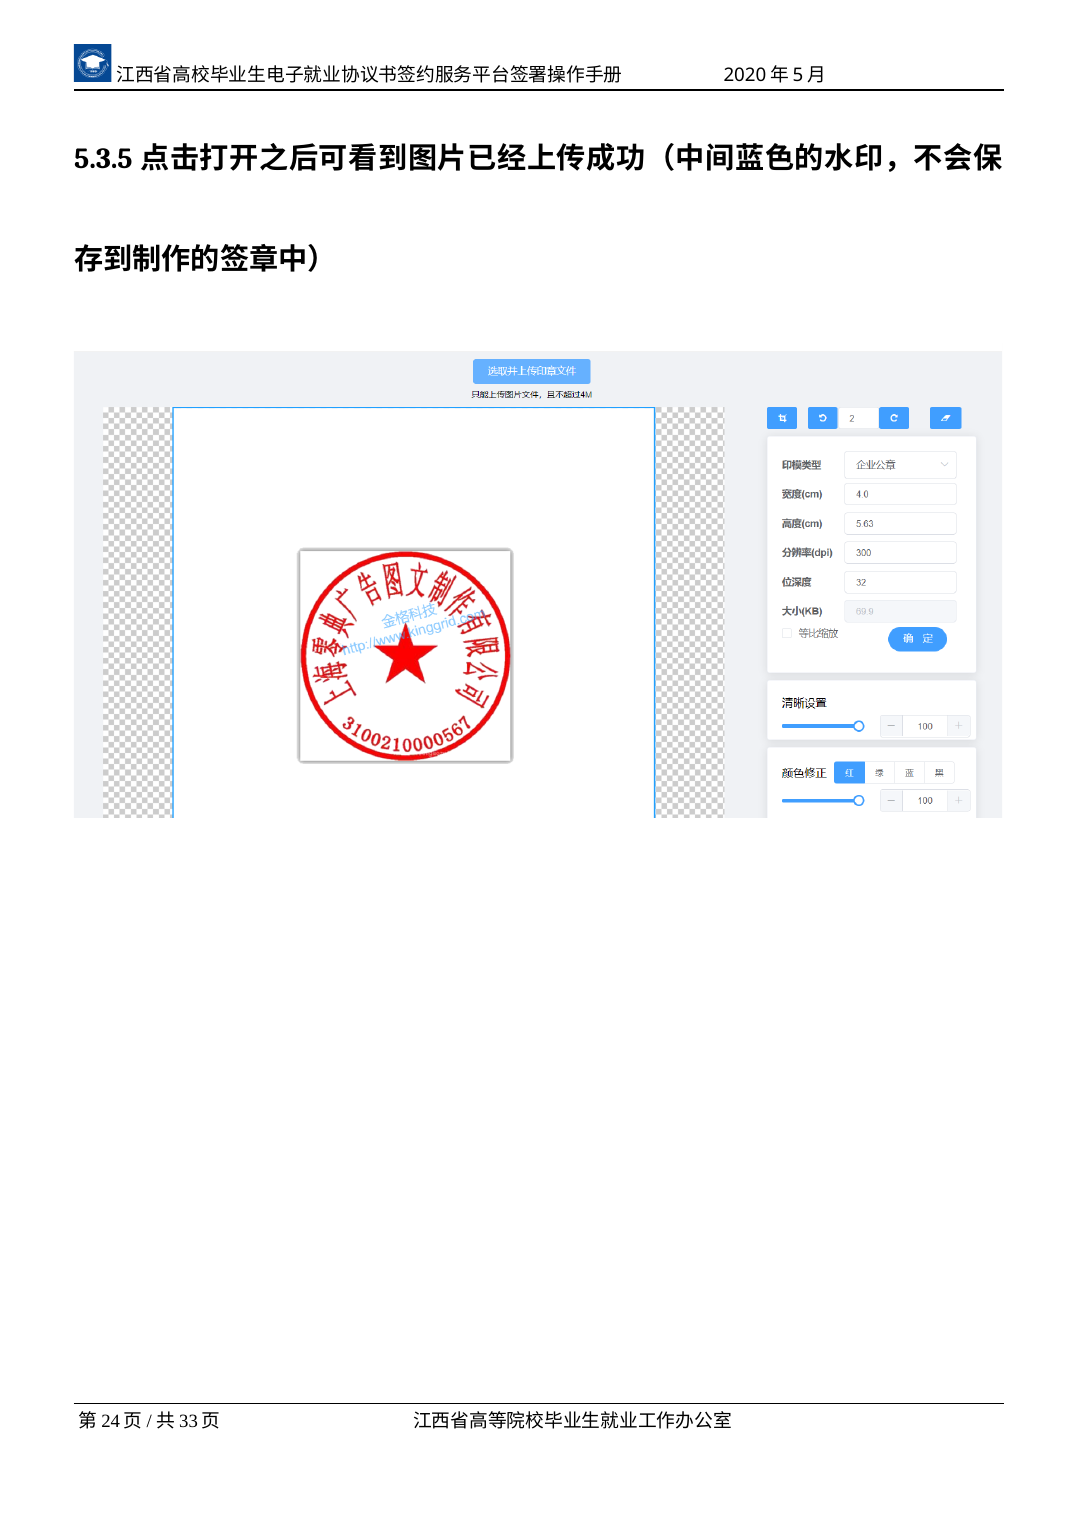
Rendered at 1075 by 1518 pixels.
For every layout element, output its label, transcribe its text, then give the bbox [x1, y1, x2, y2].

picture [73, 343, 1003, 818]
picture [73, 44, 112, 82]
subtitle 5.3.5 点击打开之后可看到图片已经上传成功（中间蓝色的水印，不会保存到制作的签章中） [74, 123, 1004, 289]
